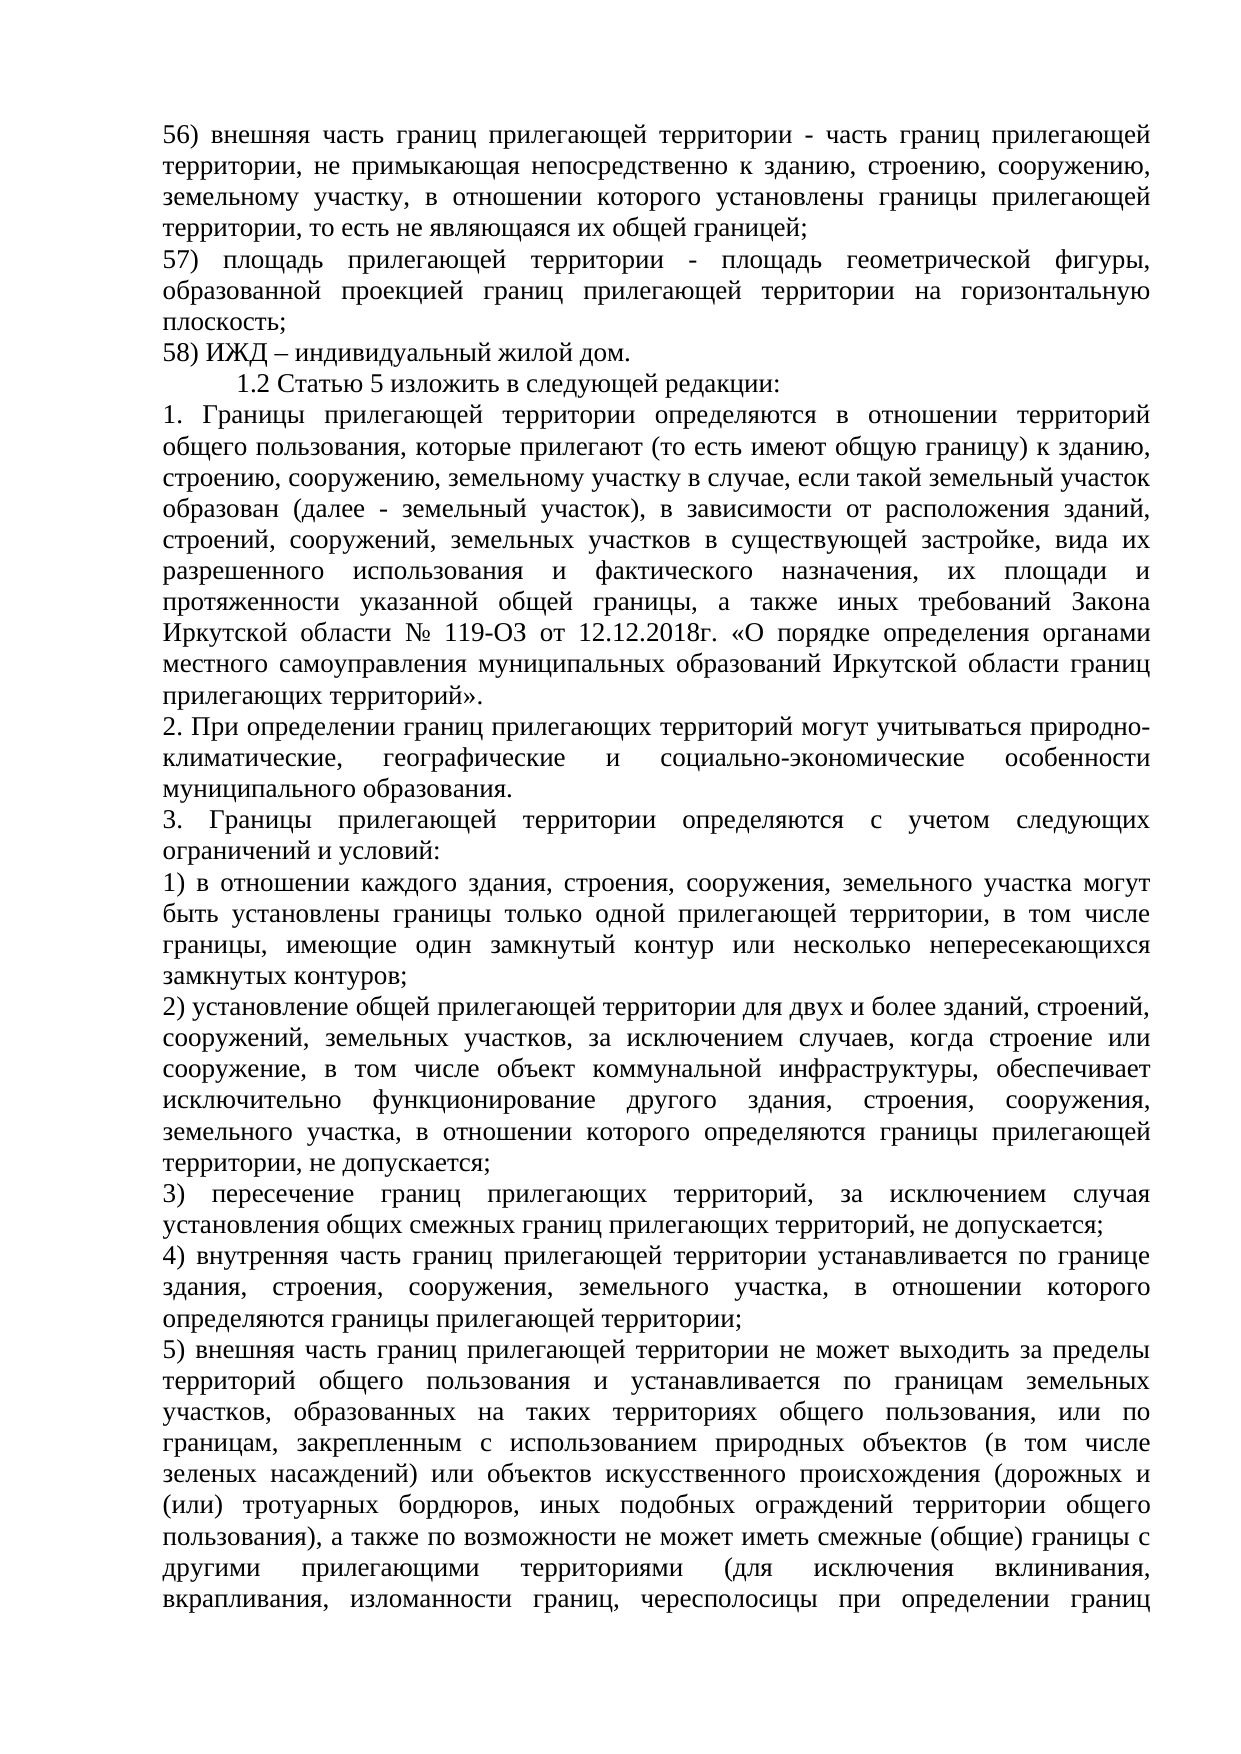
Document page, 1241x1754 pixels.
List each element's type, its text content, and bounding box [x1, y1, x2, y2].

text 57) площадь прилегающей территории - площадь геометрической фигуры, образованной проекцией границ прилегающей территории на горизонтальную плоскость; [162, 243, 1152, 336]
text 3) пересечение границ прилегающих территорий, за исключением случая установления общих смежных границ прилегающих территорий, не допускается; [162, 1177, 1152, 1239]
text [162, 1333, 1152, 1613]
text 1) в отношении каждого здания, строения, сооружения, земельного участка могут быть установлены границы только одной прилегающей территории, в том числе границы, имеющие один замкнутый контур или несколько непересекающихся замкнутых контуров; [162, 866, 1152, 990]
text 4) внутренняя часть границ прилегающей территории устанавливается по границе здания, строения, сооружения, земельного участка, в отношении которого определяются границы прилегающей территории; [162, 1239, 1152, 1333]
text 1.2 Статью 5 изложить в следующей редакции: [162, 367, 1152, 398]
text 3. Границы прилегающей территории определяются с учетом следующих ограничений и условий: [162, 803, 1152, 866]
text 58) ИЖД – индивидуальный жилой дом. [162, 336, 1152, 367]
text 2) установление общей прилегающей территории для двух и более зданий, строений, сооружений, земельных участков, за исключением случаев, когда строение или сооружение, в том числе объект коммунальной инфраструктуры, обеспечивает исключительно функционирование другого здания, строения, сооружения, земельного участка, в отношении которого определяются границы прилегающей территории, не допускается; [162, 990, 1152, 1177]
text 2. При определении границ прилегающих территорий могут учитываться природно-климатические, географические и социально-экономические особенности муниципального образования. [162, 710, 1152, 803]
text 56) внешняя часть границ прилегающей территории - часть границ прилегающей территории, не примыкающая непосредственно к зданию, строению, сооружению, земельному участку, в отношении которого установлены границы прилегающей территории, то есть не являющаяся их общей границей; [162, 118, 1152, 243]
text 1. Границы прилегающей территории определяются в отношении территорий общего пользования, которые прилегают (то есть имеют общую границу) к зданию, строению, сооружению, земельному участку в случае, если такой земельный участок образован (далее - земельный участок), в зависимости от расположения зданий, строений, сооружений, земельных участков в существующей застройке, вида их разрешенного использования и фактического назначения, их площади и протяженности указанной общей границы, а также иных требований Закона Иркутской области № 119-ОЗ от 12.12.2018г. «О порядке определения органами местного самоуправления муниципальных образований Иркутской области границ прилегающих территорий». [162, 398, 1152, 710]
